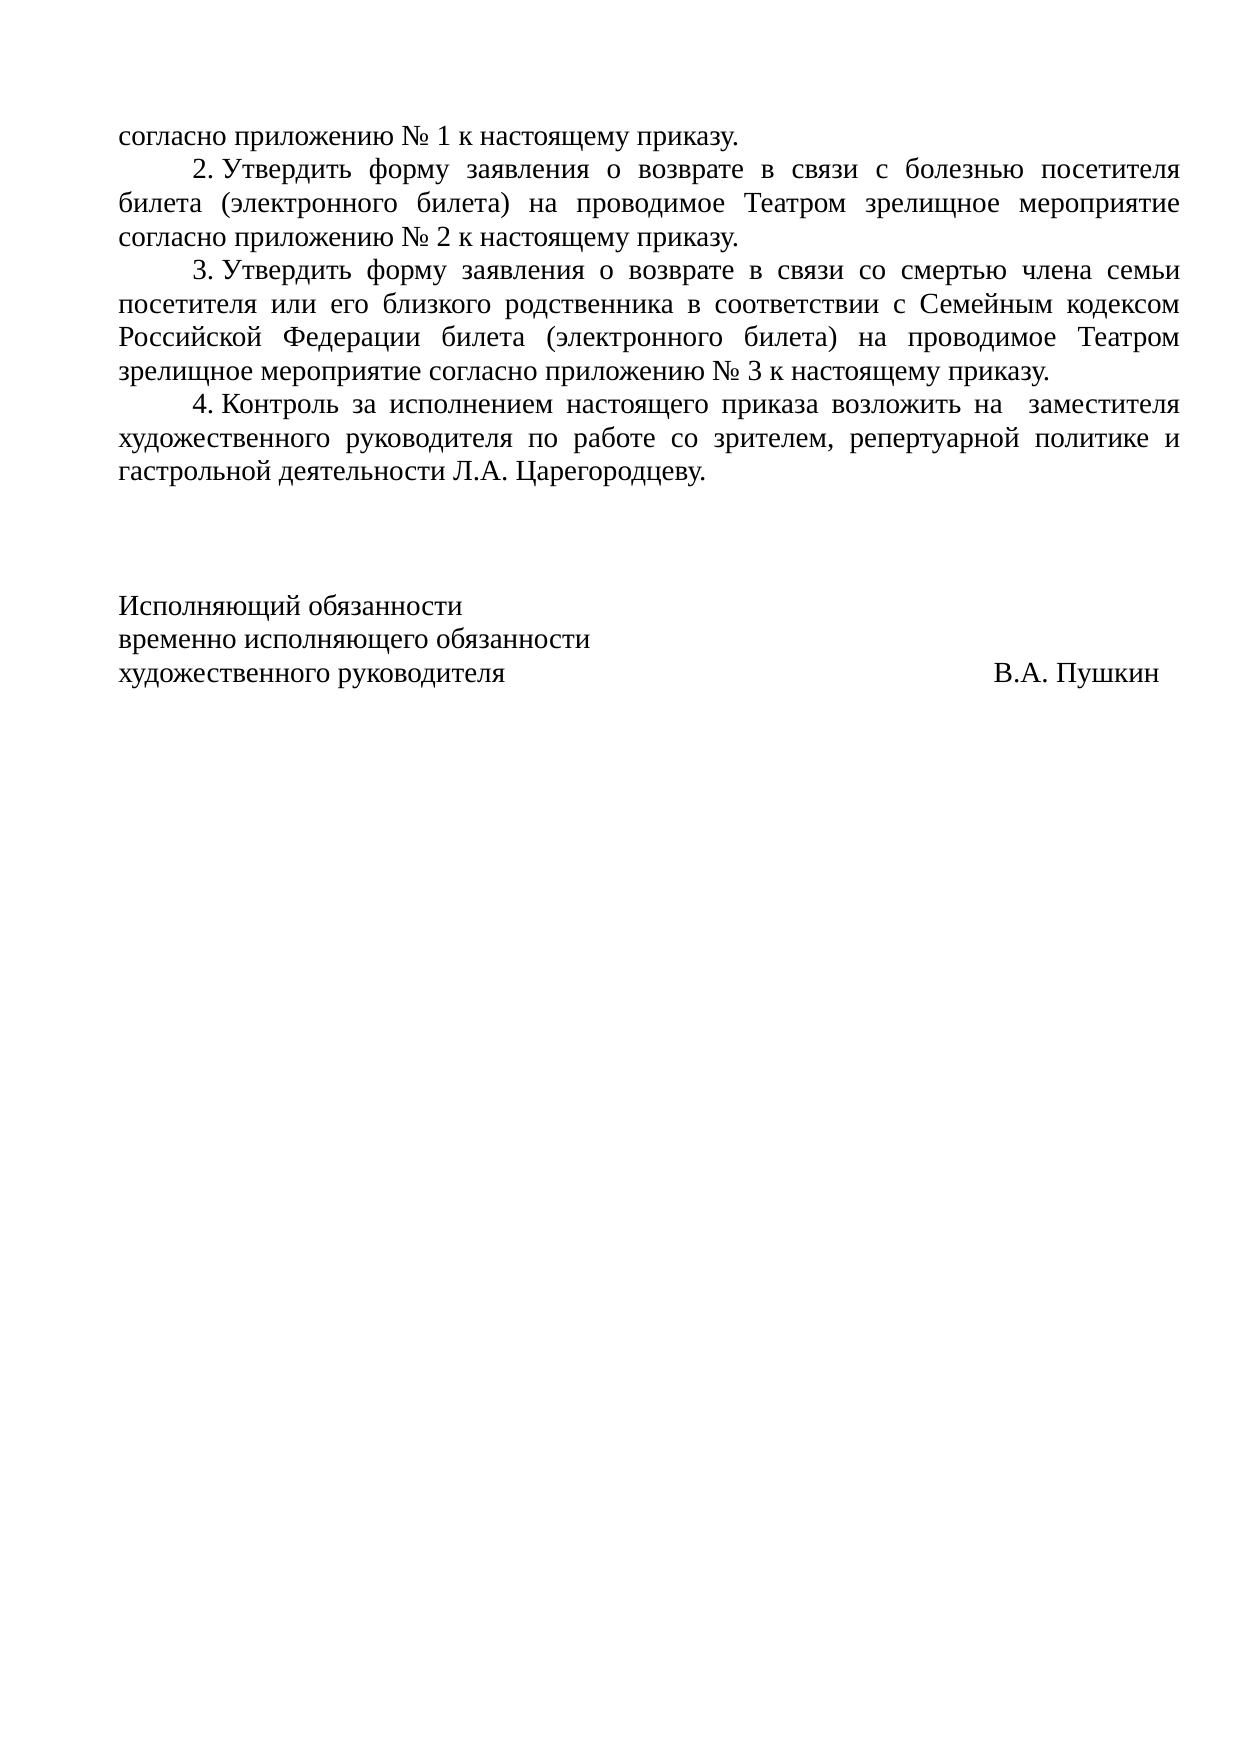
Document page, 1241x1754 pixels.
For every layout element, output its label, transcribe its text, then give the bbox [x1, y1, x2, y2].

text художественного руководителя В.А. Пушкин [118, 655, 1181, 688]
text Исполняющий обязанности [118, 588, 1181, 621]
text 3. Утвердить форму заявления о возврате в связи со смертью члена семьи посетителя или его близкого родственника в соответствии с Семейным кодексом Российской Федерации билета (электронного билета) на проводимое Театром зрелищное мероприятие согласно приложению № 3 к настоящему приказу. [118, 252, 1181, 386]
text временно исполняющего обязанности [118, 621, 1181, 655]
text 4. Контроль за исполнением настоящего приказа возложить на заместителя художественного руководителя по работе со зрителем, репертуарной политике и гастрольной деятельности Л.А. Царегородцеву. [118, 386, 1181, 487]
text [118, 118, 1181, 152]
text 2. Утвердить форму заявления о возврате в связи с болезнью посетителя билета (электронного билета) на проводимое Театром зрелищное мероприятие согласно приложению № 2 к настоящему приказу. [118, 152, 1181, 252]
